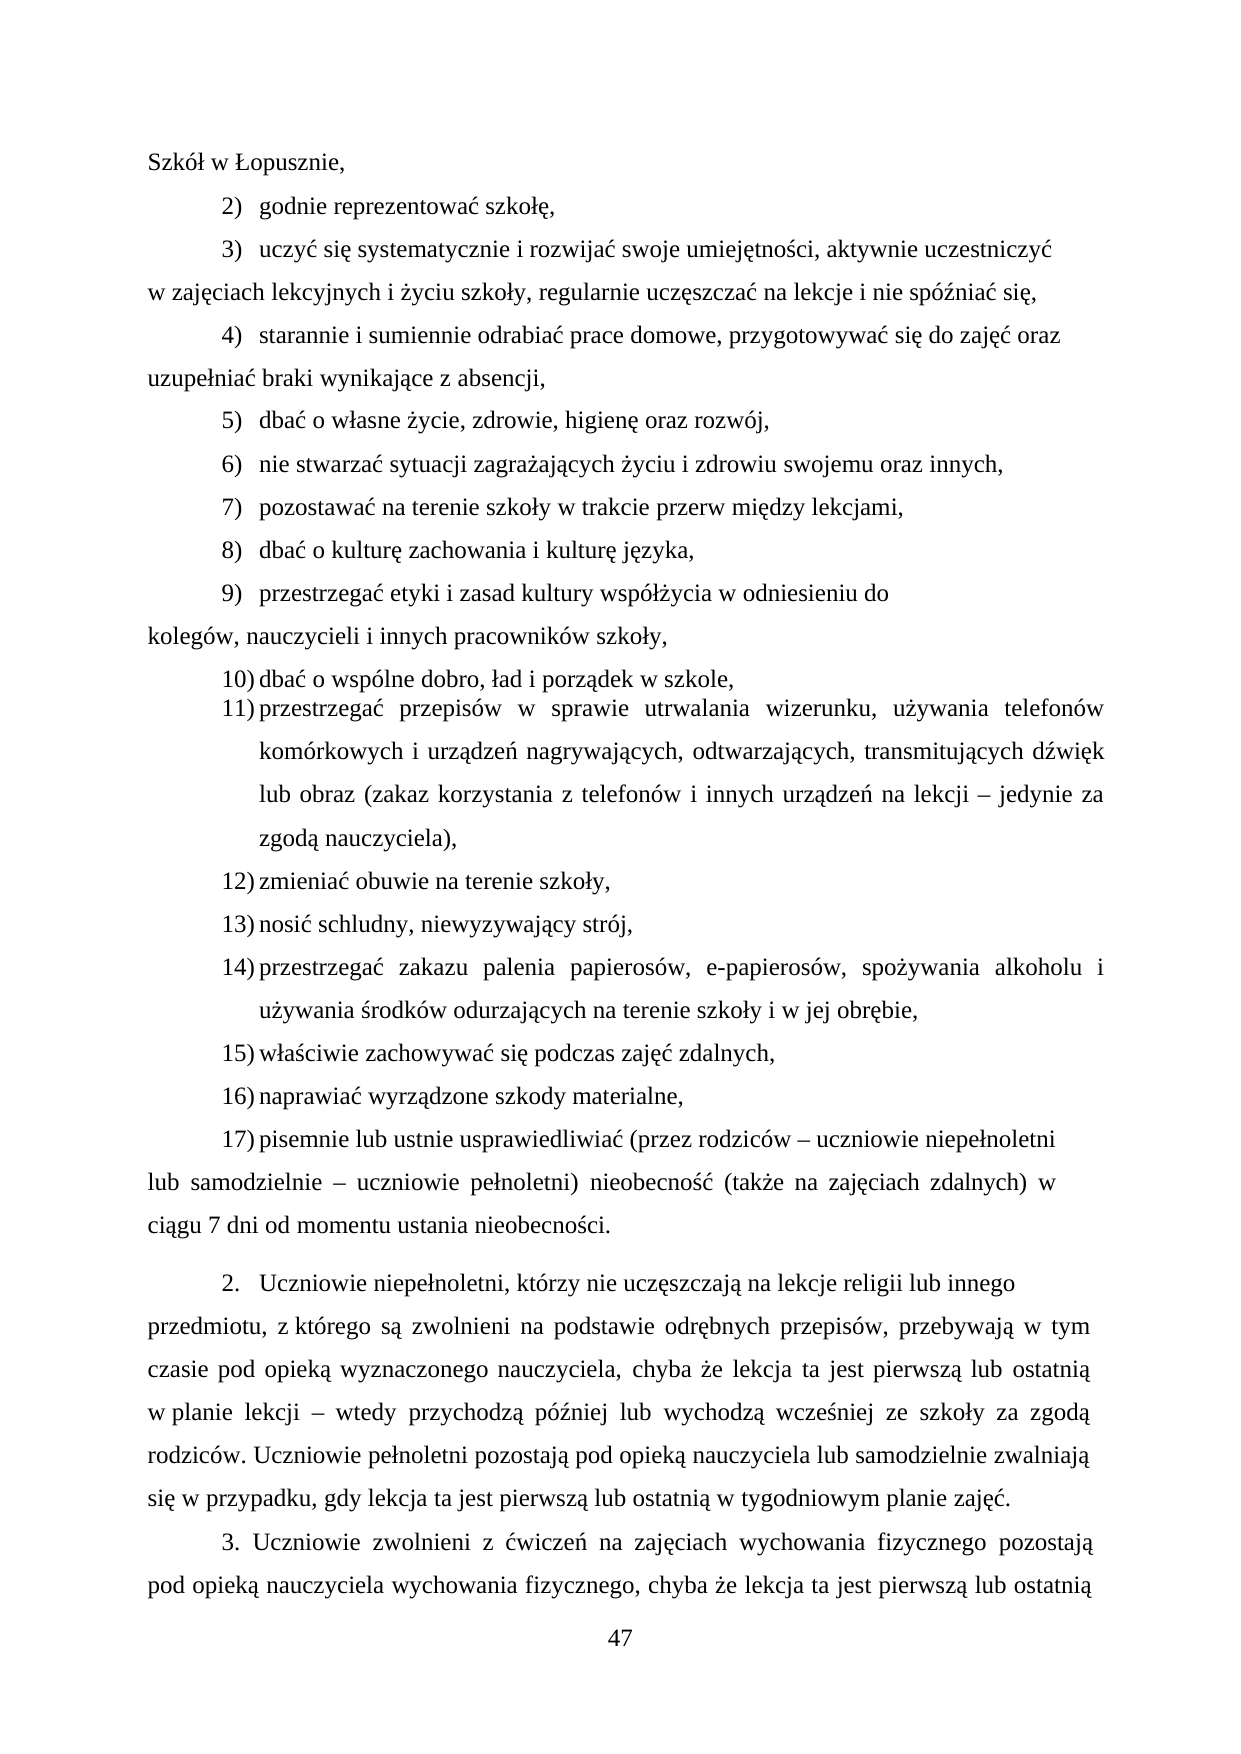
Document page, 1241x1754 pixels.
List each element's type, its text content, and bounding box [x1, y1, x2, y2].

list dbać o wspólne dobro, ład i porządek w szkole, [221, 665, 1105, 693]
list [147, 1527, 1093, 1598]
list właściwie zachowywać się podczas zajęć zdalnych, [221, 1038, 1105, 1067]
list godnie reprezentować szkołę, [221, 191, 1105, 219]
list pisemnie lub ustnie usprawiedliwiać (przez rodziców – uczniowie niepełnoletni lub samodzielnie – uczniowie pełnoletni) nieobecność (także na zajęciach zdalnych) w ciągu 7 dni od momentu ustania nieobecności. [147, 1124, 1056, 1239]
text Szkół w Łopusznie, [147, 147, 1105, 176]
list naprawiać wyrządzone szkody materialne, [221, 1081, 1105, 1110]
list dbać o własne życie, zdrowie, higienę oraz rozwój, [221, 406, 1105, 434]
list dbać o kulturę zachowania i kulturę języka, [221, 535, 1105, 564]
list nie stwarzać sytuacji zagrażających życiu i zdrowiu swojemu oraz innych, [221, 449, 1105, 478]
list przestrzegać zakazu palenia papierosów, e-papierosów, spożywania alkoholu i używania środków odurzających na terenie szkoły i w jej obrębie, [221, 952, 1105, 1024]
list pozostawać na terenie szkoły w trakcie przerw między lekcjami, [221, 492, 1105, 521]
list zmieniać obuwie na terenie szkoły, [221, 866, 1105, 894]
list przestrzegać etyki i zasad kultury współżycia w odniesieniu do kolegów, nauczycieli i innych pracowników szkoły, [147, 578, 988, 650]
list Uczniowie niepełnoletni, którzy nie uczęszczają na lekcje religii lub innego przedmiotu, z którego są zwolnieni na podstawie odrębnych przepisów, przebywają w tym czasie pod opieką wyznaczonego nauczyciela, chyba że lekcja ta jest pierwszą lub ostatnią w planie lekcji – wtedy przychodzą później lub wychodzą wcześniej ze szkoły za zgodą rodziców. Uczniowie pełnoletni pozostają pod opieką nauczyciela lub samodzielnie zwalniają się w przypadku, gdy lekcja ta jest pierwszą lub ostatnią w tygodniowym planie zajęć. [147, 1268, 1093, 1512]
list nosić schludny, niewyzywający strój, [221, 909, 1105, 938]
list starannie i sumiennie odrabiać prace domowe, przygotowywać się do zajęć oraz uzupełniać braki wynikające z absencji, [147, 321, 1061, 392]
list przestrzegać przepisów w sprawie utrwalania wizerunku, używania telefonów komórkowych i urządzeń nagrywających, odtwarzających, transmitujących dźwięk lub obraz (zakaz korzystania z telefonów i innych urządzeń na lekcji – jedynie za zgodą nauczyciela), [221, 693, 1105, 851]
list uczyć się systematycznie i rozwijać swoje umiejętności, aktywnie uczestniczyć w zajęciach lekcyjnych i życiu szkoły, regularnie uczęszczać na lekcje i nie spóźniać się, [147, 234, 1052, 306]
